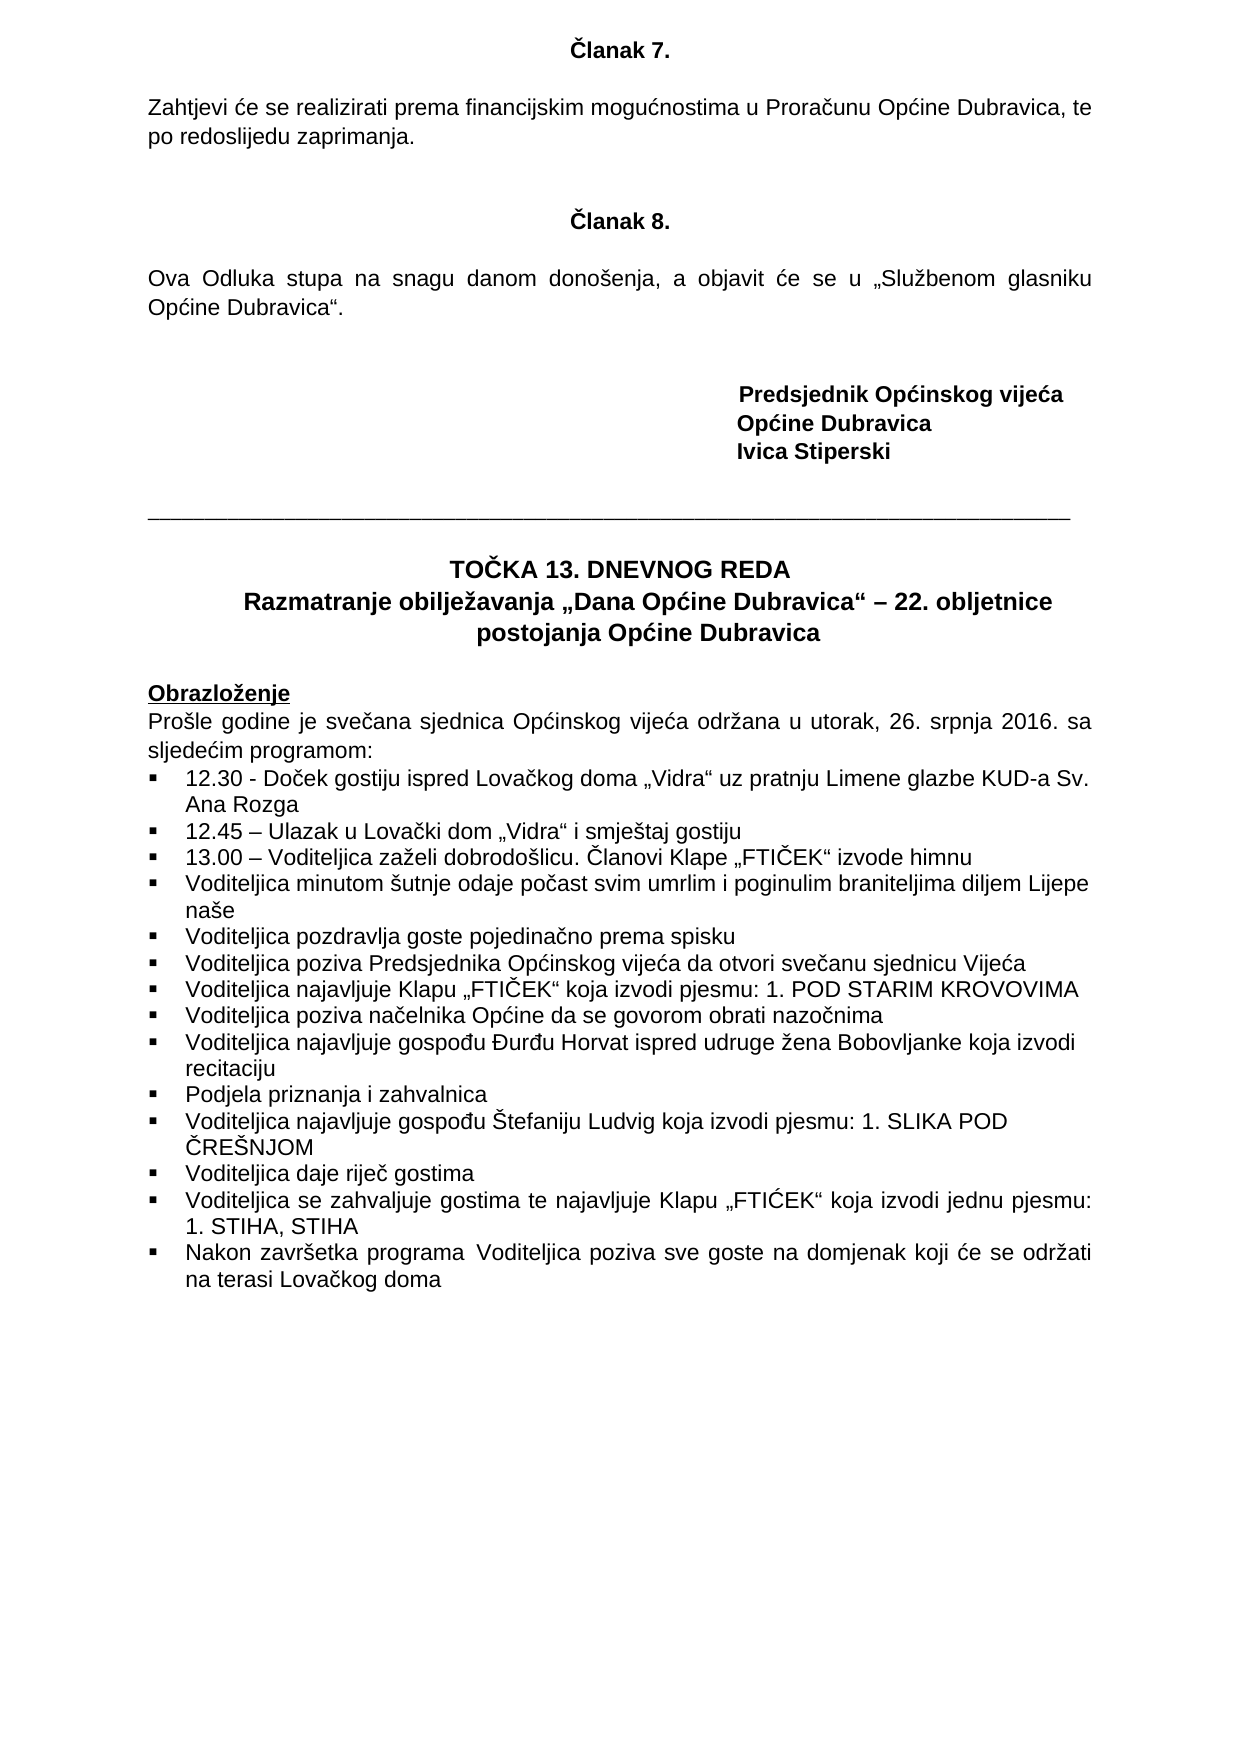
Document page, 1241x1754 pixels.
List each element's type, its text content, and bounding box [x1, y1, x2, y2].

list Voditeljica poziva načelnika Općine da se govorom obrati nazočnima [148, 1002, 1093, 1028]
list Voditeljica najavljuje gospođu Štefaniju Ludvig koja izvodi pjesmu: 1. SLIKA POD ČREŠNJOM [148, 1108, 1093, 1160]
list Nakon završetka programa Voditeljica poziva sve goste na domjenak koji će se održati na terasi Lovačkog doma [148, 1239, 1093, 1292]
list Voditeljica poziva Predsjednika Općinskog vijeća da otvori svečanu sjednicu Vijeća [148, 949, 1093, 976]
list Voditeljica minutom šutnje odaje počast svim umrlim i poginulim braniteljima diljem Lijepe naše [148, 870, 1093, 923]
text Razmatranje obilježavanja „Dana Općine Dubravica“ – 22. obljetnice postojanja Općine Dubravica [204, 587, 1093, 646]
text _________________________________________________________________________________ [148, 495, 1093, 523]
text TOČKA 13. DNEVNOG REDA [148, 556, 1093, 584]
list Voditeljica daje riječ gostima [148, 1160, 1093, 1187]
list 12.30 - Doček gostiju ispred Lovačkog doma „Vidra“ uz pratnju Limene glazbe KUD-a Sv. Ana Rozga [148, 765, 1093, 818]
list 12.45 – Ulazak u Lovački dom „Vidra“ i smještaj gostiju [148, 818, 1093, 844]
list Voditeljica pozdravlja goste pojedinačno prema spisku [148, 923, 1093, 949]
text Zahtjevi će se realizirati prema financijskim mogućnostima u Proračunu Općine Dubravica, te po redoslijedu zaprimanja. [148, 94, 1093, 149]
text Ivica Stiperski [148, 438, 1093, 464]
text Članak 8. [148, 208, 1093, 234]
text Ova Odluka stupa na snagu danom donošenja, a objavit će se u „Službenom glasniku Općine Dubravica“. [148, 265, 1093, 320]
list 13.00 – Voditeljica zaželi dobrodošlicu. Članovi Klape „FTIČEK“ izvode himnu [148, 844, 1093, 870]
text Prošle godine je svečana sjednica Općinskog vijeća održana u utorak, 26. srpnja 2016. sa sljedećim programom: [148, 708, 1093, 763]
list Voditeljica se zahvaljuje gostima te najavljuje Klapu „FTIĆEK“ koja izvodi jednu pjesmu: 1. STIHA, STIHA [148, 1187, 1093, 1239]
list Podjela priznanja i zahvalnica [148, 1081, 1093, 1108]
text Općine Dubravica [148, 410, 1093, 436]
list Voditeljica najavljuje gospođu Đurđu Horvat ispred udruge žena Bobovljanke koja izvodi recitaciju [148, 1028, 1093, 1081]
text Predsjednik Općinskog vijeća [664, 381, 1093, 408]
text Obrazloženje [148, 680, 1093, 706]
list Voditeljica najavljuje Klapu „FTIČEK“ koja izvodi pjesmu: 1. POD STARIM KROVOVIMA [148, 976, 1093, 1002]
text Članak 7. [148, 37, 1093, 64]
